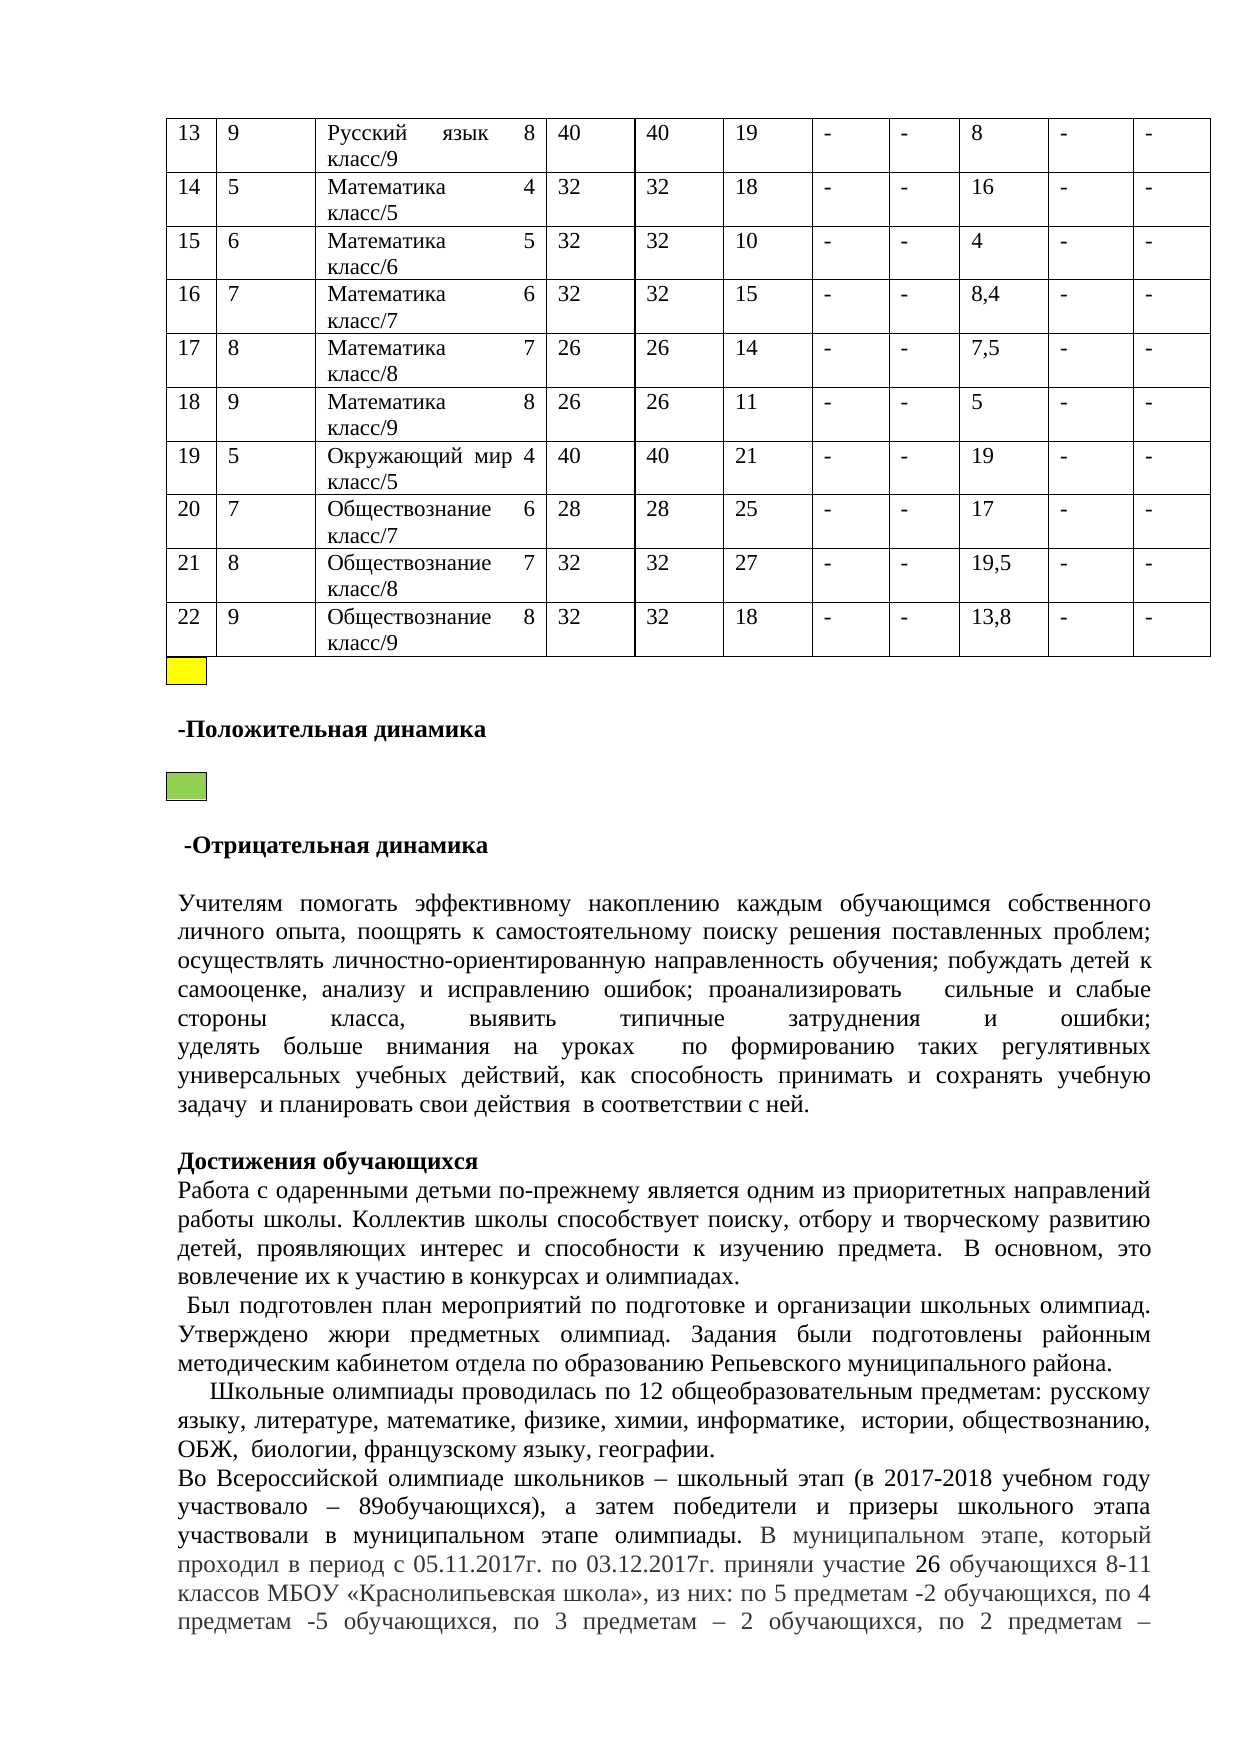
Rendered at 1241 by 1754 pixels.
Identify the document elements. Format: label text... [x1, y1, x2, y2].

table_header [167, 658, 206, 684]
table_cell - [1134, 173, 1210, 226]
text -Отрицательная динамика [177, 830, 1152, 858]
table_cell 9 [217, 603, 315, 656]
table_cell - [1049, 119, 1133, 172]
table_cell - [1049, 495, 1133, 548]
table_cell 28 [636, 495, 723, 548]
table_cell - [890, 549, 959, 602]
table_cell 15 [167, 227, 216, 279]
table_cell - [1049, 173, 1133, 226]
table_cell 32 [547, 227, 634, 279]
table_cell - [1049, 388, 1133, 441]
table_cell - [813, 549, 889, 602]
table_cell 11 [724, 388, 812, 441]
table_cell 21 [724, 442, 812, 494]
table_cell - [890, 495, 959, 548]
table_cell 6 [217, 227, 315, 279]
table_cell - [1134, 495, 1210, 548]
table_cell - [1049, 334, 1133, 387]
table_cell 19 [960, 442, 1048, 494]
table_cell 18 [724, 173, 812, 226]
table_cell 19,5 [960, 549, 1048, 602]
table_cell - [1049, 603, 1133, 656]
table_cell Математика 4 класс/5 [316, 173, 546, 226]
table_cell 18 [167, 388, 216, 441]
table_cell 16 [960, 173, 1048, 226]
table_cell 28 [547, 495, 634, 548]
table_cell - [813, 280, 889, 333]
table_cell 40 [547, 442, 634, 494]
table_cell 15 [724, 280, 812, 333]
table_cell - [890, 334, 959, 387]
table_cell 40 [547, 119, 634, 172]
table_cell 13 [167, 119, 216, 172]
table_cell Математика 7 класс/8 [316, 334, 546, 387]
table_cell 32 [547, 549, 634, 602]
table_cell 4 [960, 227, 1048, 279]
text Работа с одаренными детьми по-прежнему является одним из приоритетных направлений работы школы. Коллектив школы способствует поиску, отбору и творческому развитию детей, проявляющих интерес и способности к изучению предмета. В основном, это вовлечение их к участию в конкурсах и олимпиадах. [177, 1175, 1152, 1290]
table_cell 40 [636, 442, 723, 494]
table_cell - [1134, 119, 1210, 172]
table_cell Обществознание 6 класс/7 [316, 495, 546, 548]
table_cell Математика 5 класс/6 [316, 227, 546, 279]
table_cell - [813, 119, 889, 172]
table_cell 20 [167, 495, 216, 548]
table_cell - [890, 119, 959, 172]
table_cell 17 [960, 495, 1048, 548]
table_cell Обществознание 8 класс/9 [316, 603, 546, 656]
table_cell 5 [960, 388, 1048, 441]
table_cell - [1134, 549, 1210, 602]
table_cell - [813, 173, 889, 226]
table_cell - [813, 334, 889, 387]
table_cell 26 [636, 388, 723, 441]
table_cell 40 [636, 119, 723, 172]
table_cell 32 [547, 173, 634, 226]
table_cell 5 [217, 442, 315, 494]
table_cell Математика 8 класс/9 [316, 388, 546, 441]
table_cell 21 [167, 549, 216, 602]
table_cell - [1049, 280, 1133, 333]
table_cell 13,8 [960, 603, 1048, 656]
table_cell 32 [547, 280, 634, 333]
table_cell Математика 6 класс/7 [316, 280, 546, 333]
table_cell 8 [217, 334, 315, 387]
table_cell 27 [724, 549, 812, 602]
table_cell 7 [217, 280, 315, 333]
table_cell - [1134, 603, 1210, 656]
table_header [167, 773, 206, 799]
table_cell 26 [547, 388, 634, 441]
table_cell 26 [547, 334, 634, 387]
table_cell - [1049, 549, 1133, 602]
table_cell - [1134, 442, 1210, 494]
table_cell - [813, 603, 889, 656]
table_cell 25 [724, 495, 812, 548]
table_cell - [890, 603, 959, 656]
table_cell 26 [636, 334, 723, 387]
table_cell 10 [724, 227, 812, 279]
table_cell 19 [167, 442, 216, 494]
table_cell - [813, 388, 889, 441]
table_cell - [1134, 334, 1210, 387]
table_cell 9 [217, 119, 315, 172]
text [177, 1463, 1152, 1635]
table_cell 14 [167, 173, 216, 226]
table_cell 8 [960, 119, 1048, 172]
table_cell - [1049, 442, 1133, 494]
table_cell - [890, 280, 959, 333]
table_cell 17 [167, 334, 216, 387]
text -Положительная динамика [177, 714, 1152, 743]
table_cell Обществознание 7 класс/8 [316, 549, 546, 602]
table_cell 9 [217, 388, 315, 441]
table_cell 19 [724, 119, 812, 172]
table_cell - [890, 227, 959, 279]
table_cell 32 [636, 280, 723, 333]
table_cell - [1134, 388, 1210, 441]
table_cell - [1049, 227, 1133, 279]
table_cell 8,4 [960, 280, 1048, 333]
table_cell 32 [547, 603, 634, 656]
text Школьные олимпиады проводилась по 12 общеобразовательным предметам: русскому языку, литературе, математике, физике, химии, информатике, истории, обществознанию, ОБЖ, биологии, французскому языку, географии. [177, 1376, 1152, 1463]
table_cell - [890, 442, 959, 494]
table_cell 5 [217, 173, 315, 226]
table_cell 8 [217, 549, 315, 602]
table_cell 32 [636, 227, 723, 279]
table_cell - [813, 495, 889, 548]
table_cell 32 [636, 173, 723, 226]
table_cell 16 [167, 280, 216, 333]
table_cell 18 [724, 603, 812, 656]
table_cell - [813, 227, 889, 279]
table_cell 7 [217, 495, 315, 548]
table_cell - [813, 442, 889, 494]
table_cell - [890, 388, 959, 441]
text Достижения обучающихся [177, 1146, 1152, 1175]
table_cell - [1134, 280, 1210, 333]
text Учителям помогать эффективному накоплению каждым обучающимся собственного личного опыта, поощрять к самостоятельному поиску решения поставленных проблем; осуществлять личностно-ориентированную направленность обучения; побуждать детей к самооценке, анализу и исправлению ошибок; проанализировать сильные и слабые стороны класса, выявить типичные затруднения и ошибки; уделять больше внимания на уроках по формированию таких регулятивных универсальных учебных действий, как способность принимать и сохранять учебную задачу и планировать свои действия в соответствии с ней. [177, 888, 1152, 1118]
text Был подготовлен план мероприятий по подготовке и организации школьных олимпиад. Утверждено жюри предметных олимпиад. Задания были подготовлены районным методическим кабинетом отдела по образованию Репьевского муниципального района. [177, 1290, 1152, 1376]
table_cell 32 [636, 549, 723, 602]
table_cell Русский язык 8 класс/9 [316, 119, 546, 172]
table_cell 14 [724, 334, 812, 387]
table_cell 22 [167, 603, 216, 656]
table_cell - [1134, 227, 1210, 279]
table_cell - [890, 173, 959, 226]
table_cell 7,5 [960, 334, 1048, 387]
table_cell 32 [636, 603, 723, 656]
table_cell Окружающий мир 4 класс/5 [316, 442, 546, 494]
